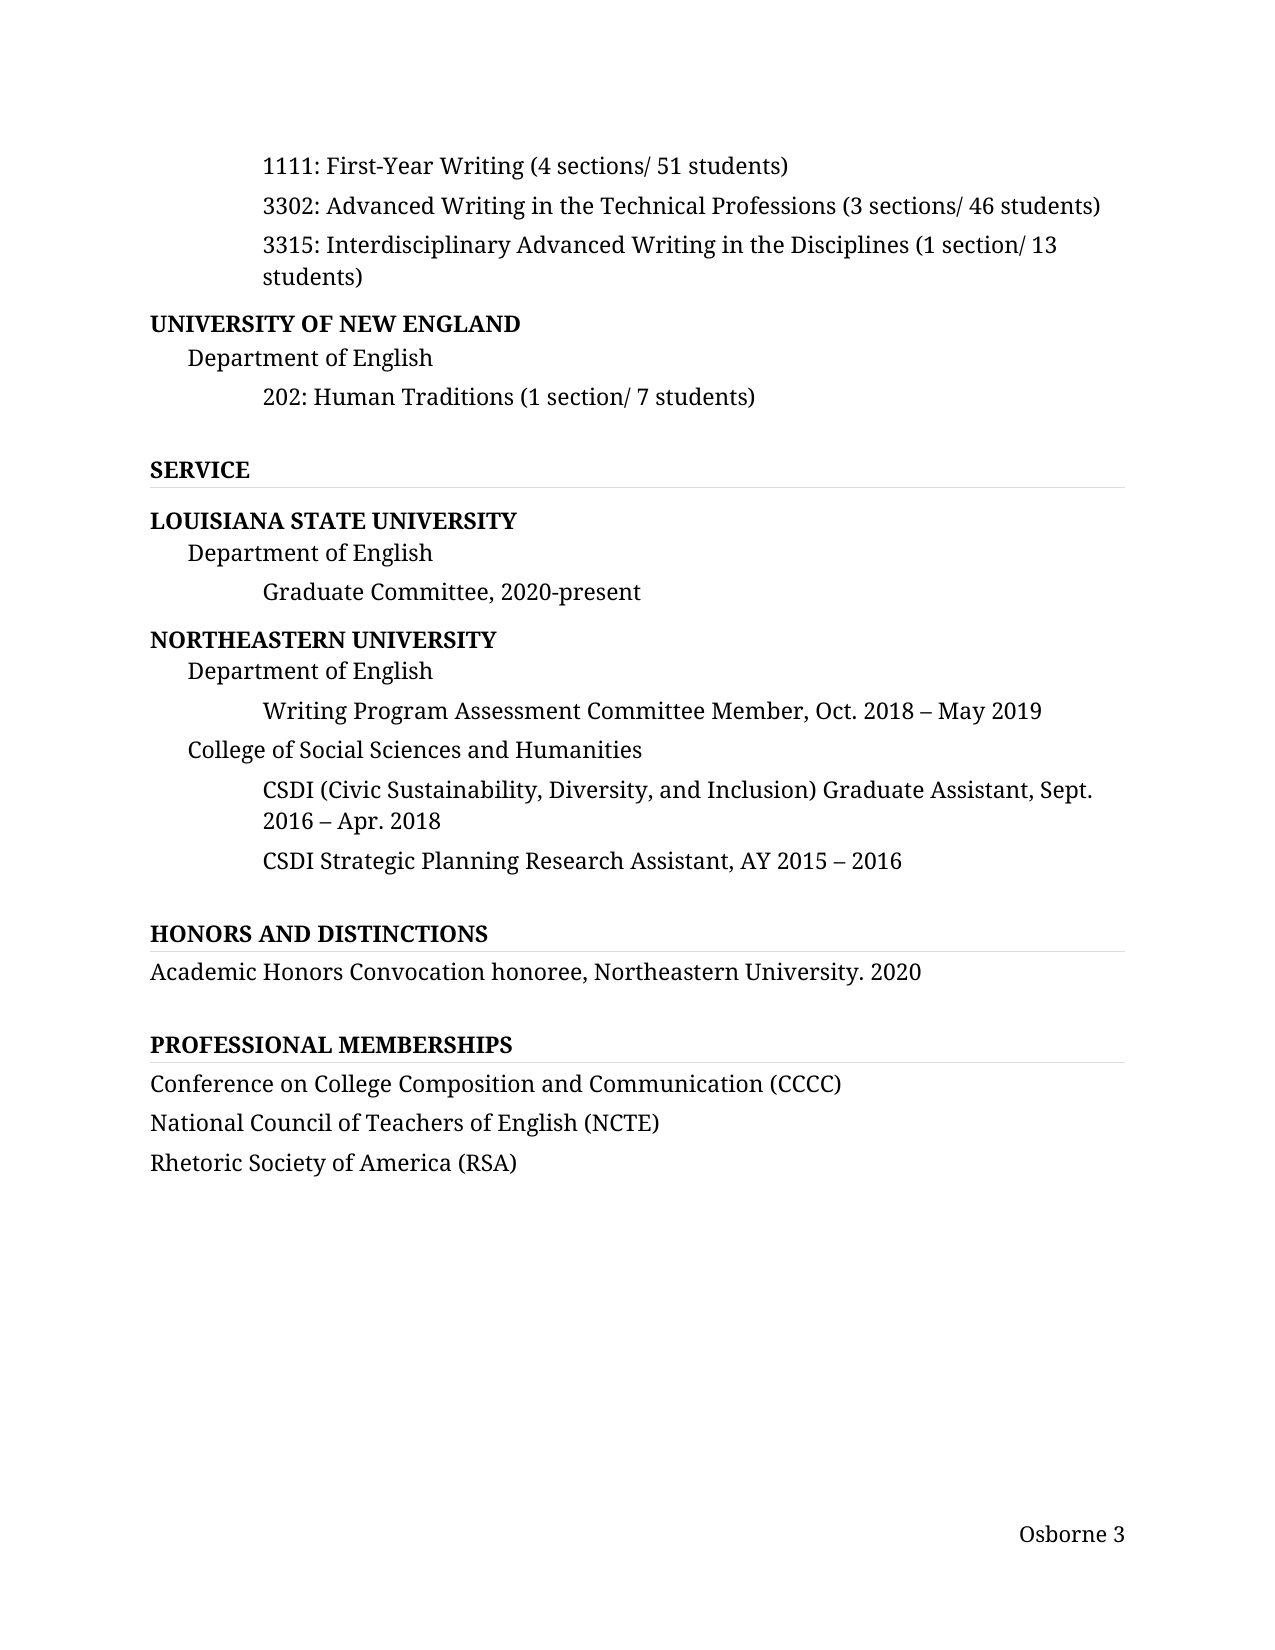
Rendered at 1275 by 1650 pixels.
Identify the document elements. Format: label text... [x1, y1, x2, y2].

text Department of English [187, 342, 1125, 373]
text CSDI (Civic Sustainability, Diversity, and Inclusion) Graduate Assistant, Sept. 2016 – Apr. 2018 [262, 774, 1125, 836]
text Writing Program Assessment Committee Member, Oct. 2018 – May 2019 [262, 695, 1125, 726]
text Rhetoric Society of America (RSA) [150, 1147, 1125, 1178]
text 3315: Interdisciplinary Advanced Writing in the Disciplines (1 section/ 13 students) [262, 229, 1125, 292]
text Department of English [187, 655, 1125, 686]
text CSDI Strategic Planning Research Assistant, AY 2015 – 2016 [225, 845, 1125, 876]
text National Council of Teachers of English (NCTE) [150, 1107, 1125, 1138]
text 1111: First-Year Writing (4 sections/ 51 students) [262, 150, 1125, 181]
subtitle SERVICE [150, 454, 1125, 487]
subtitle LOUISIANA STATE UNIVERSITY [150, 505, 1125, 536]
text 202: Human Traditions (1 section/ 7 students) [262, 381, 1125, 412]
text Graduate Committee, 2020-present [262, 576, 1125, 607]
subtitle HONORS AND DISTINCTIONS [150, 918, 1125, 951]
subtitle UNIVERSITY OF NEW ENGLAND [150, 308, 1125, 339]
text 3302: Advanced Writing in the Technical Professions (3 sections/ 46 students) [262, 189, 1125, 221]
text Conference on College Composition and Communication (CCCC) [150, 1068, 1125, 1099]
text Department of English [187, 536, 1125, 568]
text Academic Honors Convocation honoree, Northeastern University. 2020 [150, 956, 1125, 987]
subtitle NORTHEASTERN UNIVERSITY [150, 624, 1125, 655]
subtitle PROFESSIONAL MEMBERSHIPS [150, 1029, 1125, 1062]
text College of Social Sciences and Humanities [187, 734, 1125, 766]
